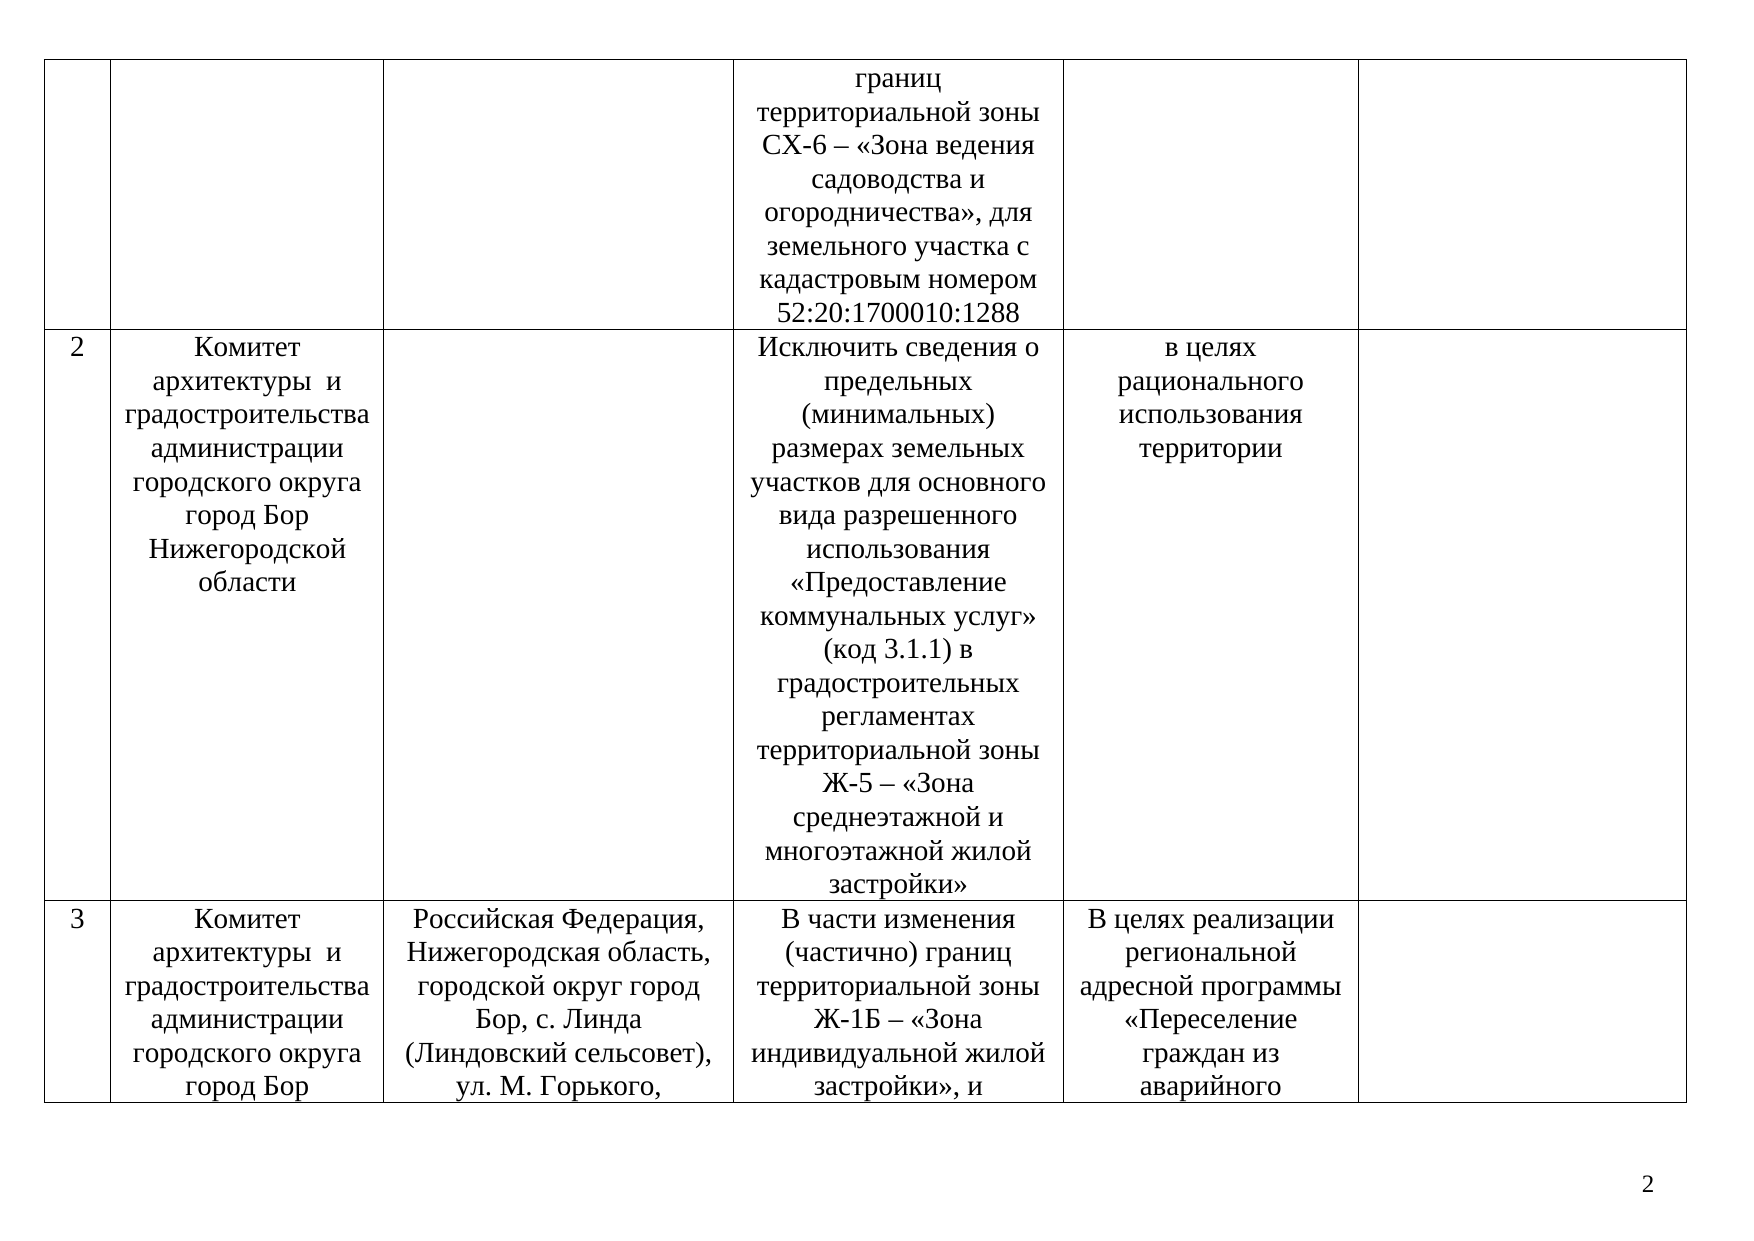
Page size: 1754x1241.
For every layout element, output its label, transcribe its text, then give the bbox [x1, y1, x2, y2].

table_cell 1 [45, 60, 110, 328]
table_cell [1064, 901, 1358, 1102]
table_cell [384, 60, 733, 328]
table_cell в целях рационального использования территории [1064, 330, 1358, 900]
table_cell [1359, 60, 1686, 328]
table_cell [1064, 60, 1358, 328]
table_cell 2 [45, 330, 110, 900]
table_cell 3 [45, 901, 110, 1102]
table_cell Исключить сведения о предельных (минимальных) размерах земельных участков для основного вида разрешенного использования «Предоставление коммунальных услуг» (код 3.1.1) в градостроительных регламентах территориальной зоны Ж-5 – «Зона среднеэтажной и многоэтажной жилой застройки» [734, 330, 1063, 900]
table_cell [111, 60, 383, 328]
table_cell [384, 330, 733, 900]
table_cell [384, 901, 733, 1102]
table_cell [111, 901, 383, 1102]
table_cell [1359, 330, 1686, 900]
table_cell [734, 60, 1063, 328]
table_cell Комитет архитектуры и градостроительства администрации городского округа город Бор Нижегородской области [111, 330, 383, 900]
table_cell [734, 901, 1063, 1102]
table_cell [1359, 901, 1686, 1102]
